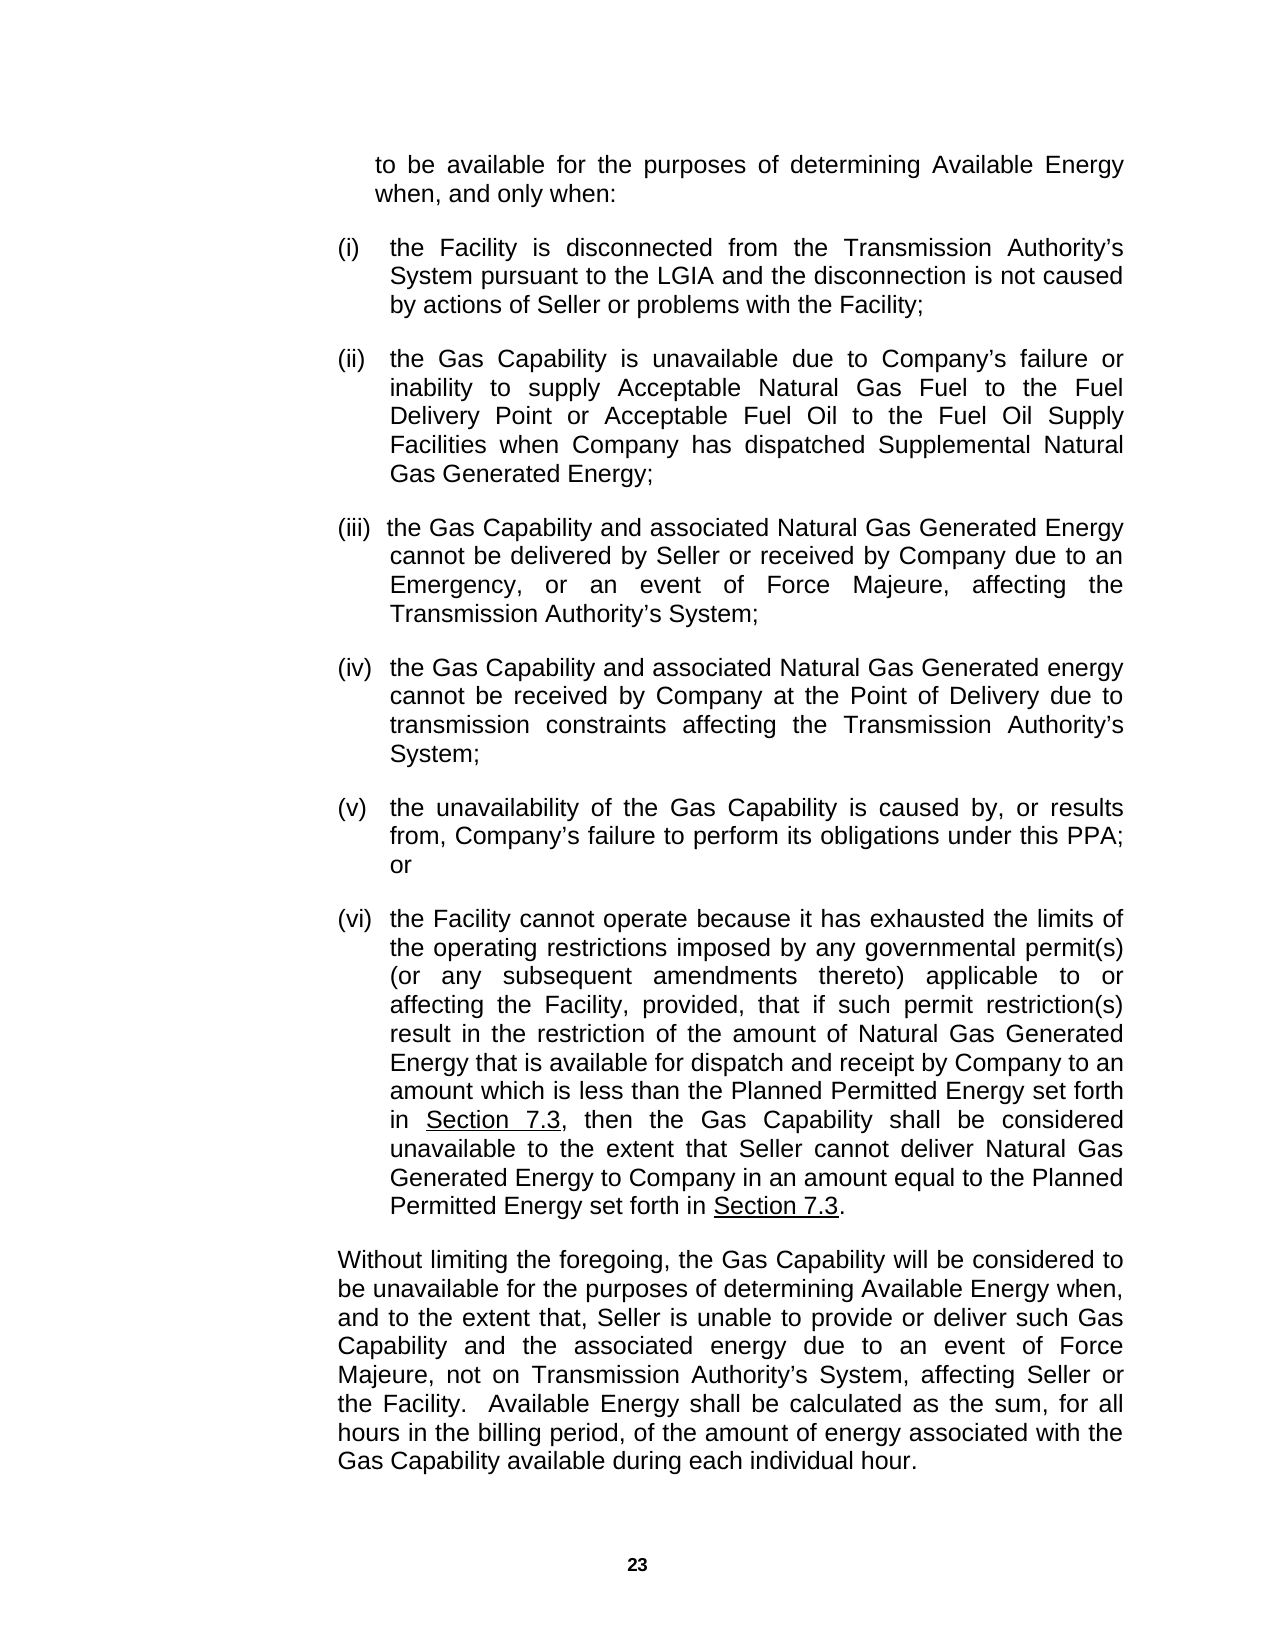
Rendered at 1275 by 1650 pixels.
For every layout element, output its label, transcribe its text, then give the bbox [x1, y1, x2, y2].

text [225, 150, 1125, 207]
text (iv) the Gas Capability and associated Natural Gas Generated energy cannot be received by Company at the Point of Delivery due to transmission constraints affecting the Transmission Authority’s System; [337, 652, 1125, 767]
text (vi) the Facility cannot operate because it has exhausted the limits of the operating restrictions imposed by any governmental permit(s) (or any subsequent amendments thereto) applicable to or affecting the Facility, provided, that if such permit restriction(s) result in the restriction of the amount of Natural Gas Generated Energy that is available for dispatch and receipt by Company to an amount which is less than the Planned Permitted Energy set forth in Section 7.3, then the Gas Capability shall be considered unavailable to the extent that Seller cannot deliver Natural Gas Generated Energy to Company in an amount equal to the Planned Permitted Energy set forth in Section 7.3. [337, 904, 1125, 1220]
text Without limiting the foregoing, the Gas Capability will be considered to be unavailable for the purposes of determining Available Energy when, and to the extent that, Seller is unable to provide or deliver such Gas Capability and the associated energy due to an event of Force Majeure, not on Transmission Authority’s System, affecting Seller or the Facility. Available Energy shall be calculated as the sum, for all hours in the billing period, of the amount of energy associated with the Gas Capability available during each individual hour. [337, 1245, 1125, 1475]
text (v) the unavailability of the Gas Capability is caused by, or results from, Company’s failure to perform its obligations under this PPA; or [337, 792, 1125, 879]
text (ii) the Gas Capability is unavailable due to Company’s failure or inability to supply Acceptable Natural Gas Fuel to the Fuel Delivery Point or Acceptable Fuel Oil to the Fuel Oil Supply Facilities when Company has dispatched Supplemental Natural Gas Generated Energy; [337, 344, 1125, 487]
text (i) the Facility is disconnected from the Transmission Authority’s System pursuant to the LGIA and the disconnection is not caused by actions of Seller or problems with the Facility; [337, 232, 1125, 319]
text (iii) the Gas Capability and associated Natural Gas Generated Energy cannot be delivered by Seller or received by Company due to an Emergency, or an event of Force Majeure, affecting the Transmission Authority’s System; [337, 512, 1125, 627]
